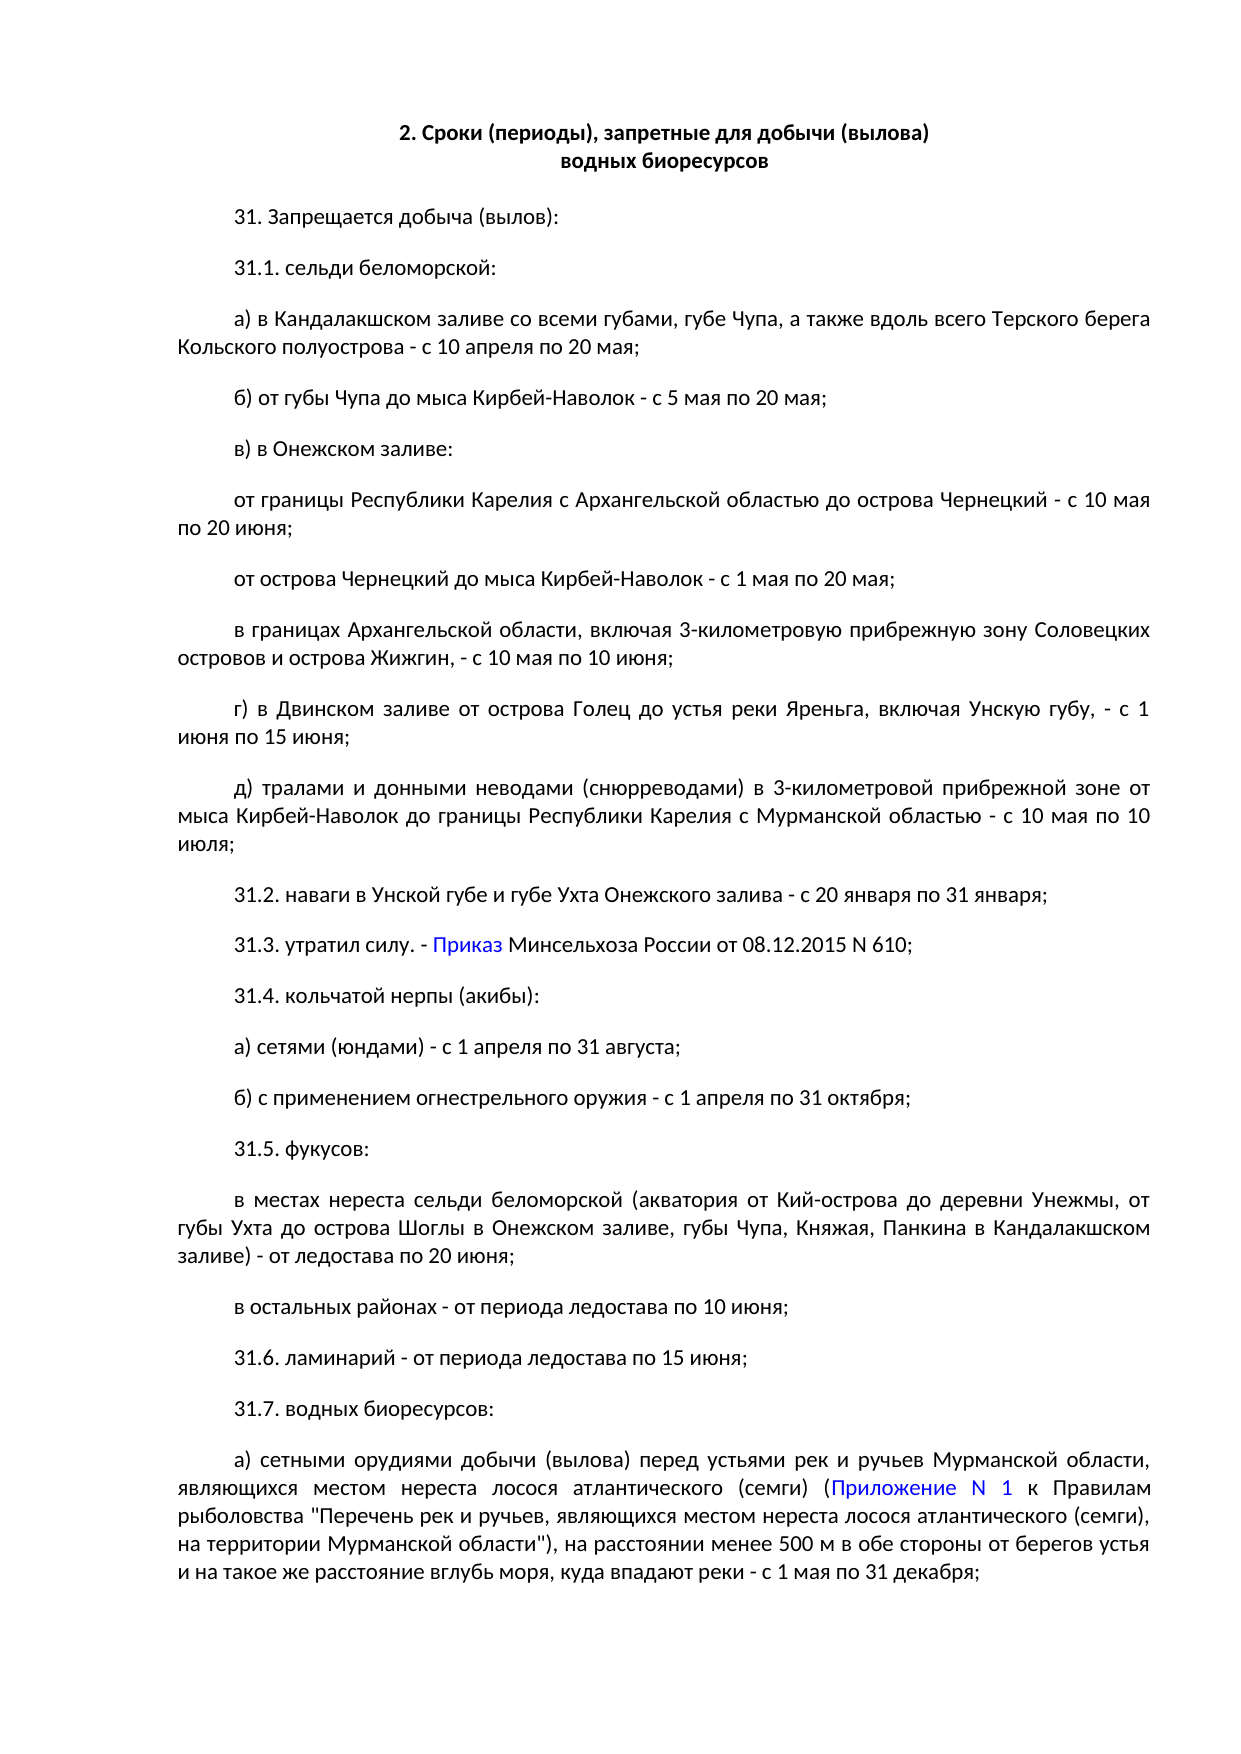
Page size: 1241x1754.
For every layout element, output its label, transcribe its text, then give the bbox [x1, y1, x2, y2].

text в) в Онежском заливе: [177, 434, 1152, 462]
text 31.1. сельди беломорской: [177, 253, 1152, 281]
text а) сетями (юндами) - с 1 апреля по 31 августа; [177, 1032, 1152, 1061]
text 31.4. кольчатой нерпы (акибы): [177, 982, 1152, 1009]
text 31.2. наваги в Унской губе и губе Ухта Онежского залива - с 20 января по 31 января; [177, 880, 1152, 908]
text 31.6. ламинарий - от периода ледостава по 15 июня; [177, 1343, 1152, 1371]
text а) сетными орудиями добычи (вылова) перед устьями рек и ручьев Мурманской области, являющихся местом нереста лосося атлантического (семги) (Приложение N 1 к Правилам рыболовства "Перечень рек и ручьев, являющихся местом нереста лосося атлантического (семги), на территории Мурманской области"), на расстоянии менее 500 м в обе стороны от берегов устья и на такое же расстояние вглубь моря, куда впадают реки - с 1 мая по 31 декабря; [177, 1445, 1152, 1585]
text от границы Республики Карелия с Архангельской областью до острова Чернецкий - с 10 мая по 20 июня; [177, 485, 1152, 541]
text 31.5. фукусов: [177, 1134, 1152, 1162]
text б) от губы Чупа до мыса Кирбей-Наволок - с 5 мая по 20 мая; [177, 383, 1152, 411]
text в границах Архангельской области, включая 3-километровую прибрежную зону Соловецких островов и острова Жижгин, - с 10 мая по 10 июня; [177, 615, 1152, 671]
title водных биоресурсов [177, 146, 1152, 174]
text д) тралами и донными неводами (снюрреводами) в 3-километровой прибрежной зоне от мыса Кирбей-Наволок до границы Республики Карелия с Мурманской областью - с 10 мая по 10 июля; [177, 773, 1152, 857]
text 31.3. утратил силу. - Приказ Минсельхоза России от 08.12.2015 N 610; [177, 931, 1152, 959]
text в местах нереста сельди беломорской (акватория от Кий-острова до деревни Унежмы, от губы Ухта до острова Шоглы в Онежском заливе, губы Чупа, Княжая, Панкина в Кандалакшском заливе) - от ледостава по 20 июня; [177, 1185, 1152, 1269]
text 31.7. водных биоресурсов: [177, 1394, 1152, 1422]
text а) в Кандалакшском заливе со всеми губами, губе Чупа, а также вдоль всего Терского берега Кольского полуострова - с 10 апреля по 20 мая; [177, 304, 1152, 360]
text 31. Запрещается добыча (вылов): [177, 202, 1152, 230]
text б) с применением огнестрельного оружия - с 1 апреля по 31 октября; [177, 1083, 1152, 1111]
text в остальных районах - от периода ледостава по 10 июня; [177, 1292, 1152, 1320]
text г) в Двинском заливе от острова Голец до устья реки Яреньга, включая Унскую губу, - с 1 июня по 15 июня; [177, 694, 1152, 750]
text от острова Чернецкий до мыса Кирбей-Наволок - с 1 мая по 20 мая; [177, 564, 1152, 592]
title 2. Сроки (периоды), запретные для добычи (вылова) [177, 118, 1152, 146]
